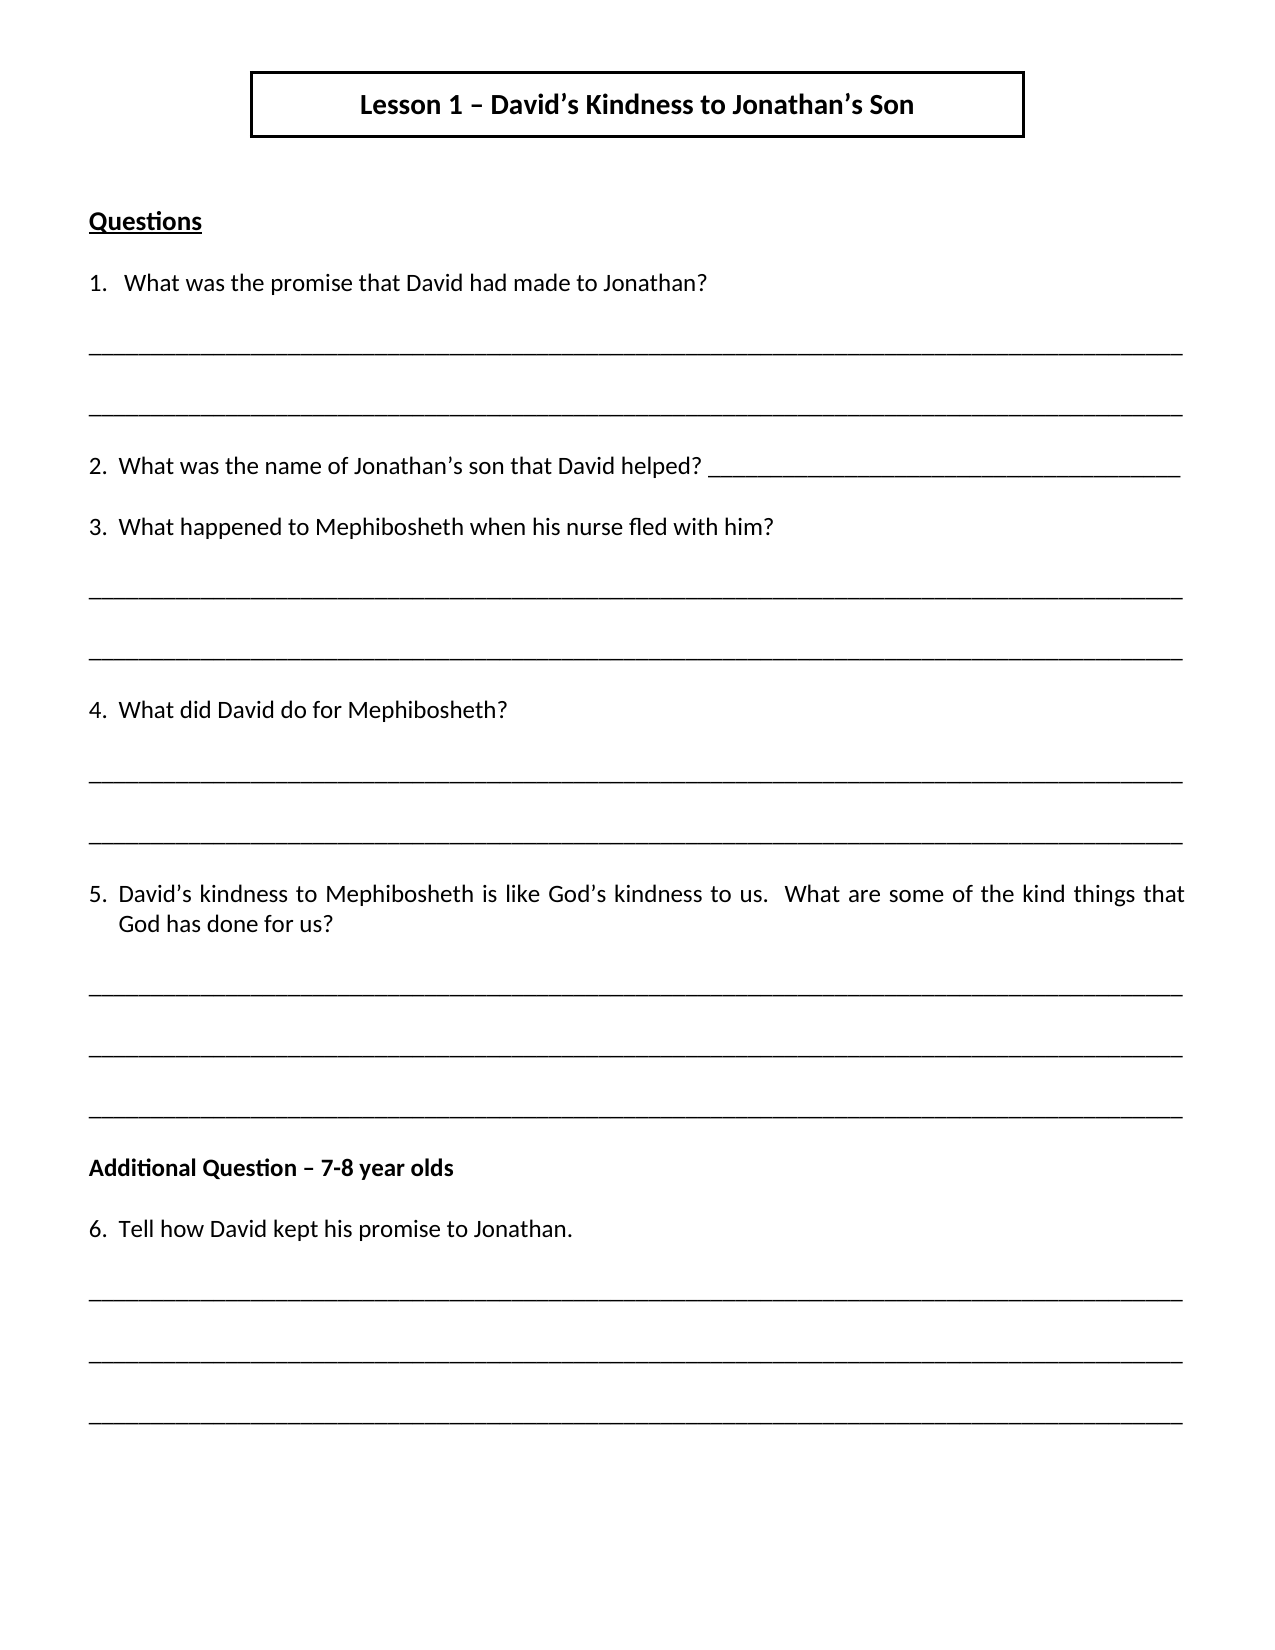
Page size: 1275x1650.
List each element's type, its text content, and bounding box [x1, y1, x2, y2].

list What did David do for Mephibosheth? [89, 695, 1186, 725]
list What happened to Mephibosheth when his nurse fled with him? [89, 512, 1186, 542]
list Tell how David kept his promise to Jonathan. [89, 1213, 1186, 1244]
list ________________________________________________________________________________________ [89, 756, 1186, 786]
list ________________________________________________________________________________________ [89, 969, 1186, 1000]
text Questions [89, 204, 1186, 237]
list ________________________________________________________________________________________ [89, 1030, 1186, 1061]
table_header Lesson 1 – David’s Kindness to Jonathan’s Son [253, 74, 1022, 134]
list ________________________________________________________________________________________ [89, 1274, 1186, 1305]
list ________________________________________________________________________________________ [89, 817, 1186, 847]
list ________________________________________________________________________________________ [89, 1091, 1186, 1122]
list David’s kindness to Mephibosheth is like God’s kindness to us. What are some of the kind things that God has done for us? [89, 878, 1186, 939]
list ________________________________________________________________________________________ [89, 573, 1186, 603]
list ________________________________________________________________________________________ [89, 634, 1186, 664]
list ________________________________________________________________________________________ [89, 1336, 1186, 1366]
list ________________________________________________________________________________________ [89, 328, 1186, 359]
list Additional Question – 7-8 year olds [89, 1152, 1186, 1183]
list ________________________________________________________________________________________ [89, 1397, 1186, 1427]
list What was the name of Jonathan’s son that David helped? ______________________________________ [89, 451, 1186, 481]
list ________________________________________________________________________________________ [89, 389, 1186, 420]
list What was the promise that David had made to Jonathan? [89, 267, 1186, 298]
